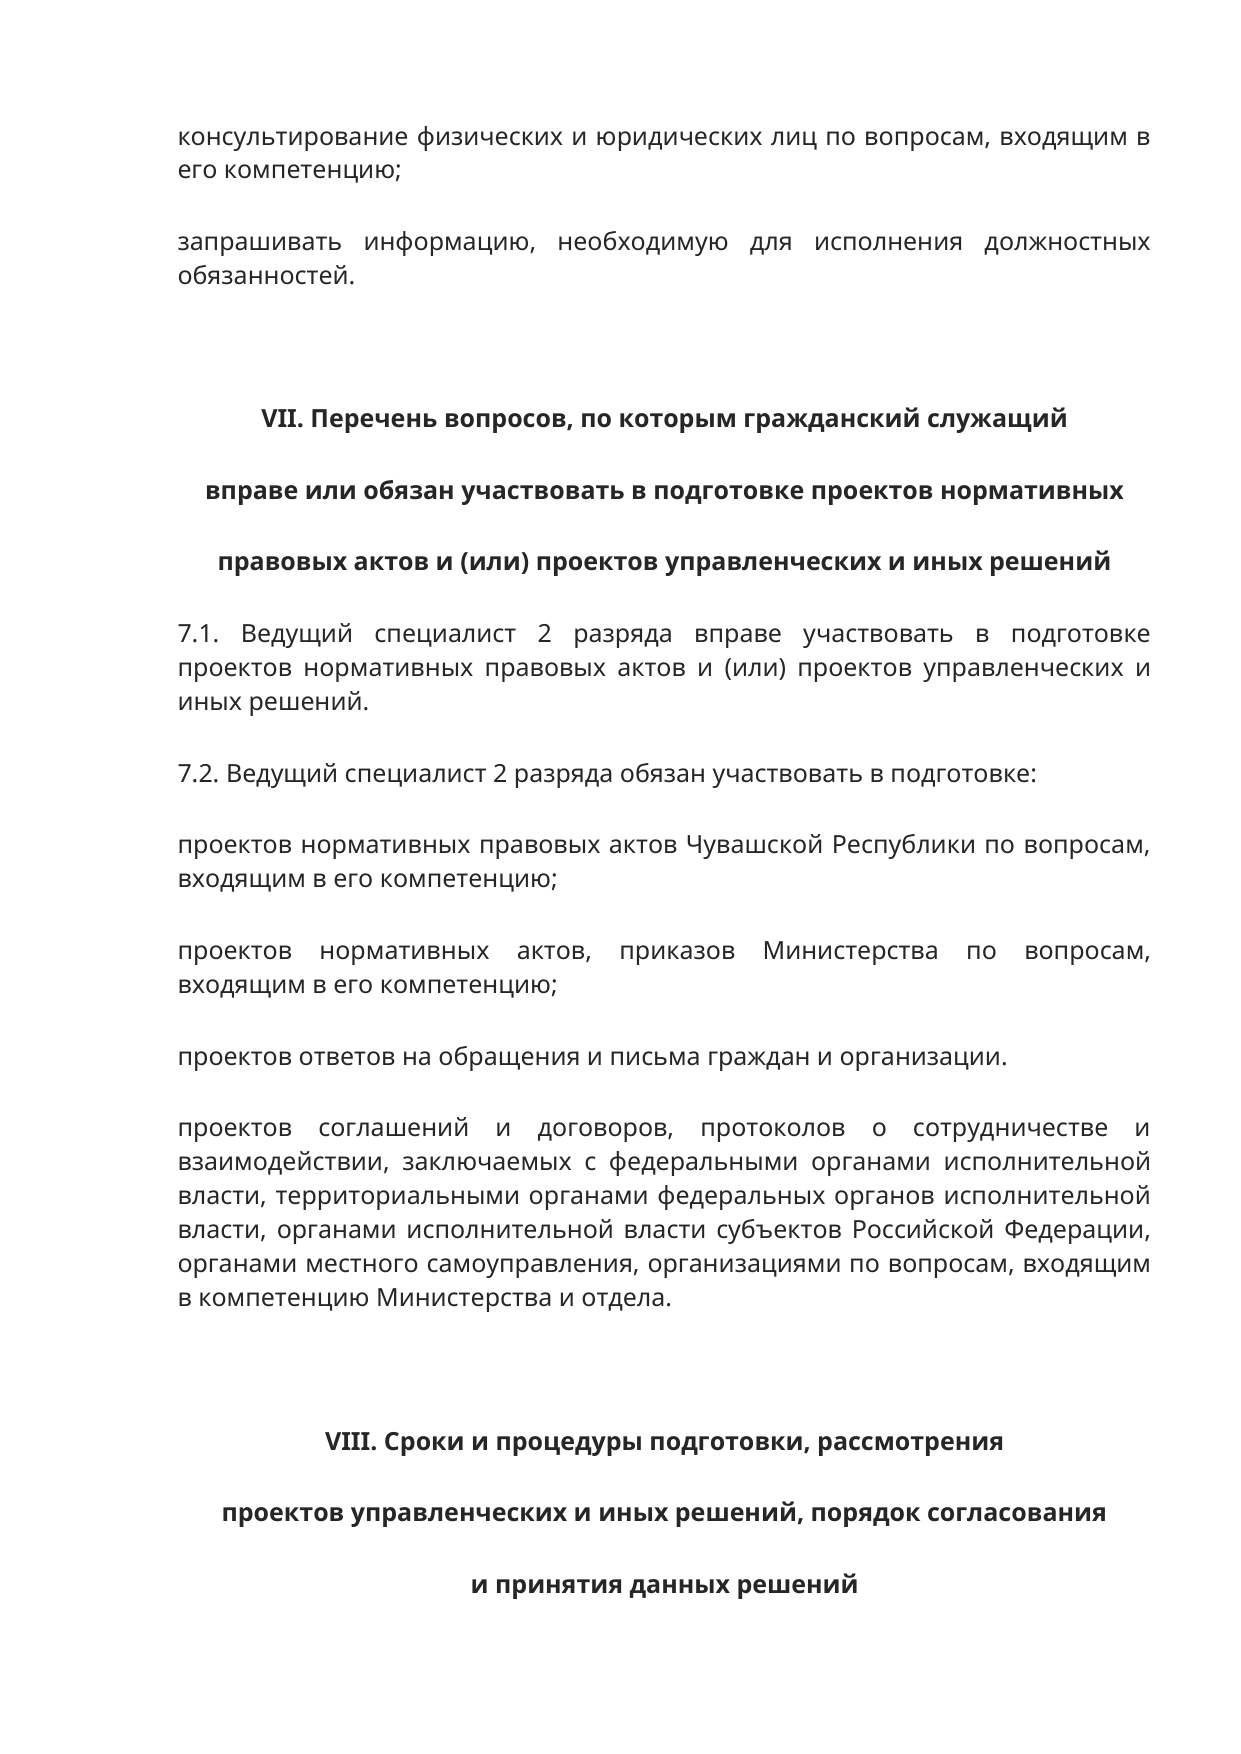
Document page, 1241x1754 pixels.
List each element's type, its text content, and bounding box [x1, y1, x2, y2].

text проектов соглашений и договоров, протоколов о сотрудничестве и взаимодействии, заключаемых с федеральными органами исполнительной власти, территориальными органами федеральных органов исполнительной власти, органами исполнительной власти субъектов Российской Федерации, органами местного самоуправления, организациями по вопросам, входящим в компетенцию Министерства и отдела. [177, 1110, 1152, 1314]
text 7.2. Ведущий специалист 2 разряда обязан участвовать в подготовке: [177, 755, 1152, 789]
text VII. Перечень вопросов, по которым гражданский служащий [177, 401, 1152, 435]
text 7.1. Ведущий специалист 2 разряда вправе участвовать в подготовке проектов нормативных правовых актов и (или) проектов управленческих и иных решений. [177, 616, 1152, 718]
text вправе или обязан участвовать в подготовке проектов нормативных [177, 472, 1152, 507]
text запрашивать информацию, необходимую для исполнения должностных обязанностей. [177, 224, 1152, 292]
text правовых актов и (или) проектов управленческих и иных решений [177, 544, 1152, 578]
text проектов ответов на обращения и письма граждан и организации. [177, 1038, 1152, 1072]
text проектов нормативных актов, приказов Министерства по вопросам, входящим в его компетенцию; [177, 932, 1152, 1001]
text проектов управленческих и иных решений, порядок согласования [177, 1495, 1152, 1529]
text проектов нормативных правовых актов Чувашской Республики по вопросам, входящим в его компетенцию; [177, 827, 1152, 895]
text консультирование физических и юридических лиц по вопросам, входящим в его компетенцию; [177, 118, 1152, 186]
text VIII. Сроки и процедуры подготовки, рассмотрения [177, 1423, 1152, 1457]
text и принятия данных решений [177, 1566, 1152, 1600]
